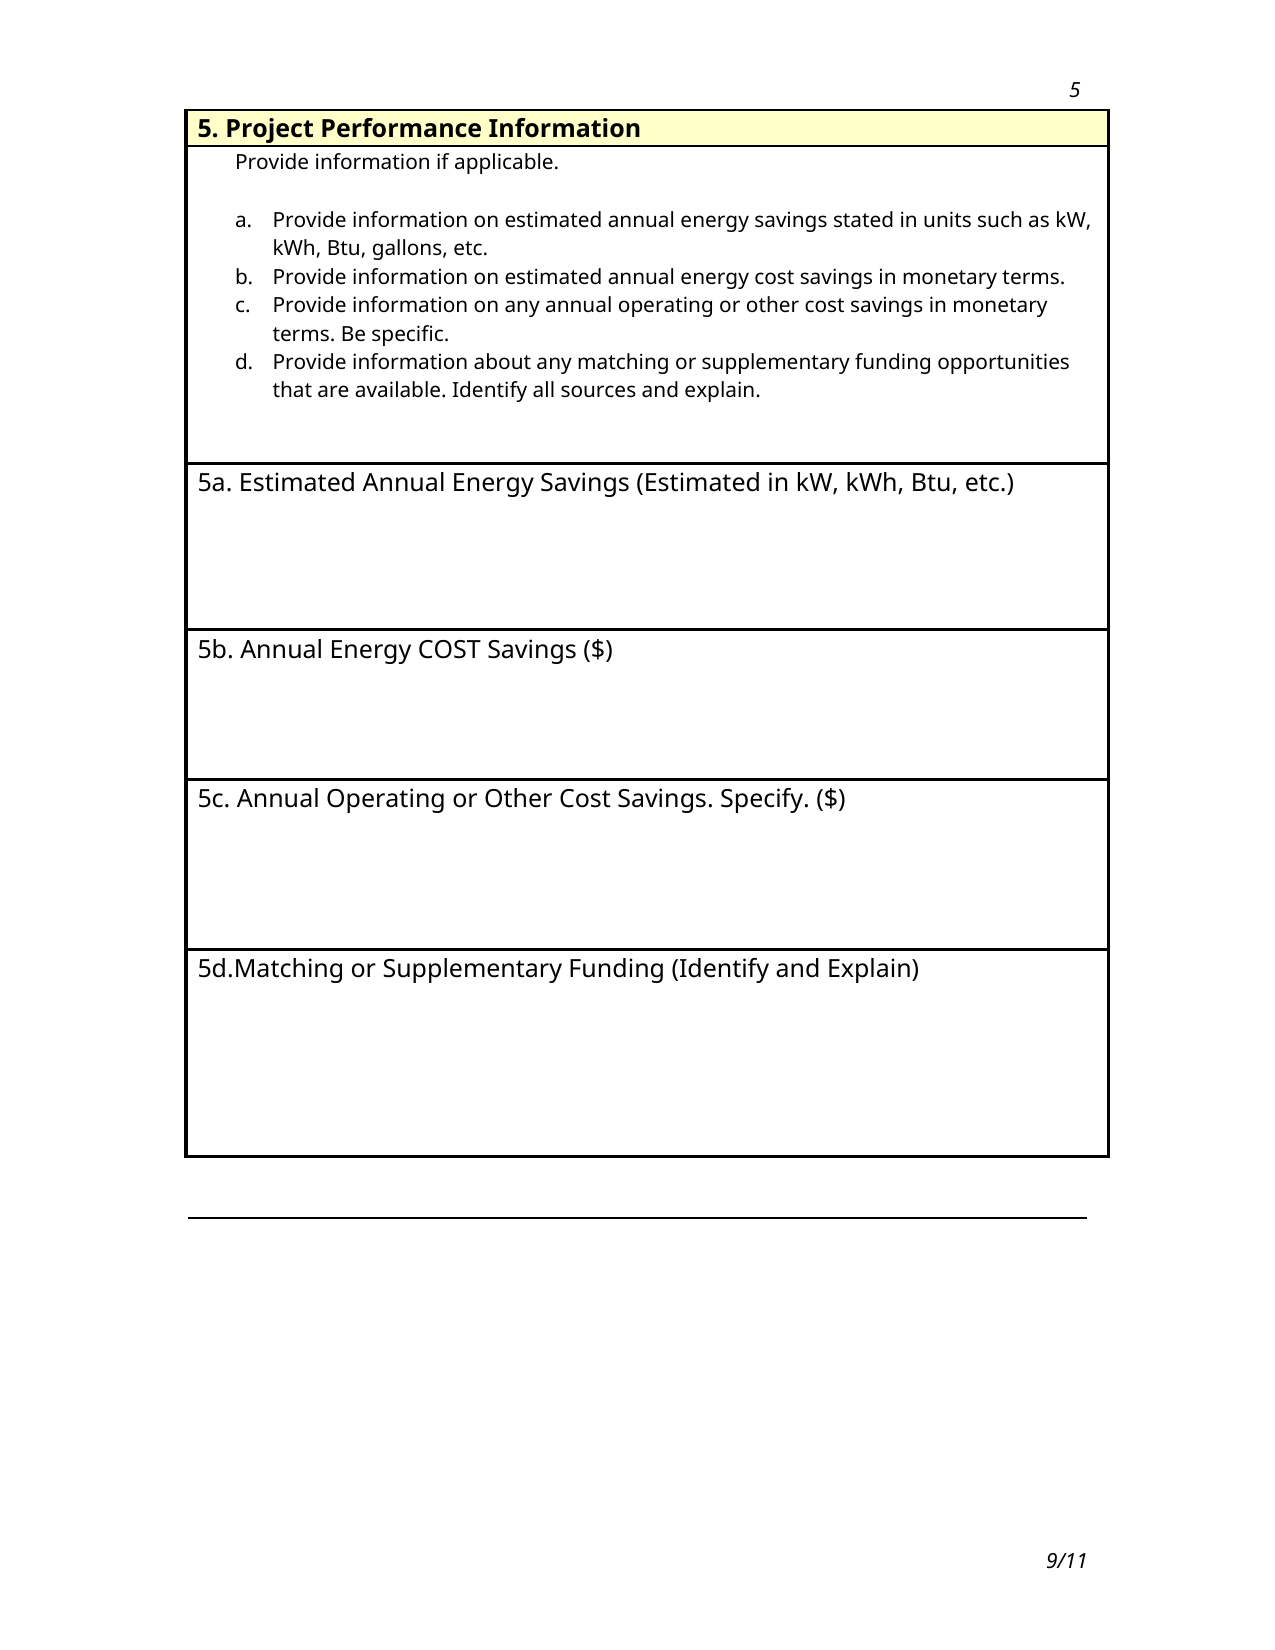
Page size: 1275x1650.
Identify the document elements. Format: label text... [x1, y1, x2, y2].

table_cell 5a. Estimated Annual Energy Savings (Estimated in kW, kWh, Btu, etc.) [188, 465, 1107, 628]
table_header 5. Project Performance Information [188, 111, 1107, 145]
table_cell 5c. Annual Operating or Other Cost Savings. Specify. ($) [188, 781, 1107, 947]
table_cell 5d.Matching or Supplementary Funding (Identify and Explain) [188, 951, 1107, 1155]
table_cell Provide information if applicable. Provide information on estimated annual energy savings stated in units such as kW, kWh, Btu, gallons, etc. Provide information on estimated annual energy cost savings in monetary terms. Provide information on any annual operating or other cost savings in monetary terms. Be specific. Provide information about any matching or supplementary funding opportunities that are available. Identify all sources and explain. [188, 147, 1107, 462]
table_cell 5b. Annual Energy COST Savings ($) [188, 631, 1107, 778]
